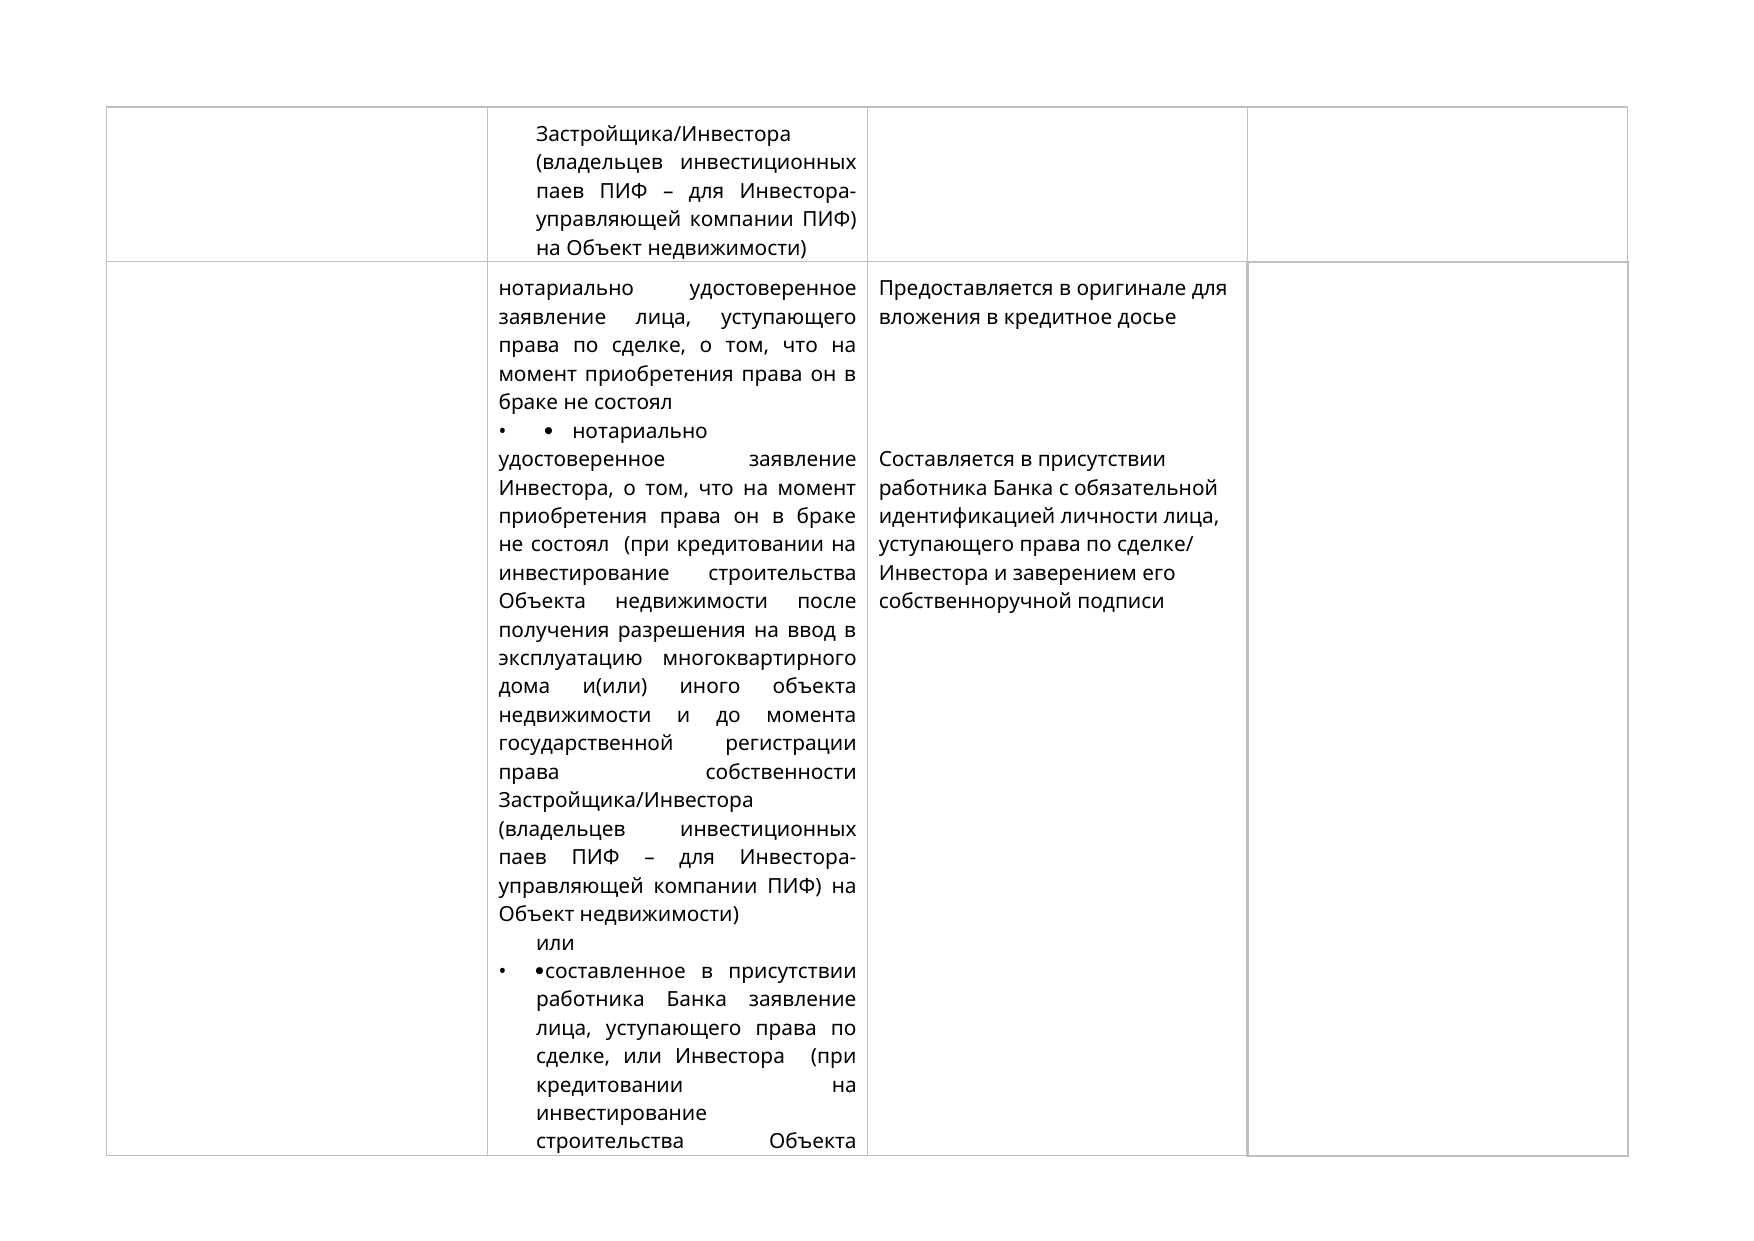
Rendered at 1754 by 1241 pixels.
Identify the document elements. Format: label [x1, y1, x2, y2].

table_cell [1249, 263, 1627, 1155]
table_cell [488, 108, 867, 261]
table_cell [868, 108, 1247, 261]
table_cell [107, 108, 487, 261]
table_cell [107, 262, 487, 1155]
table_cell [488, 262, 867, 1155]
table_cell [868, 262, 1246, 1155]
